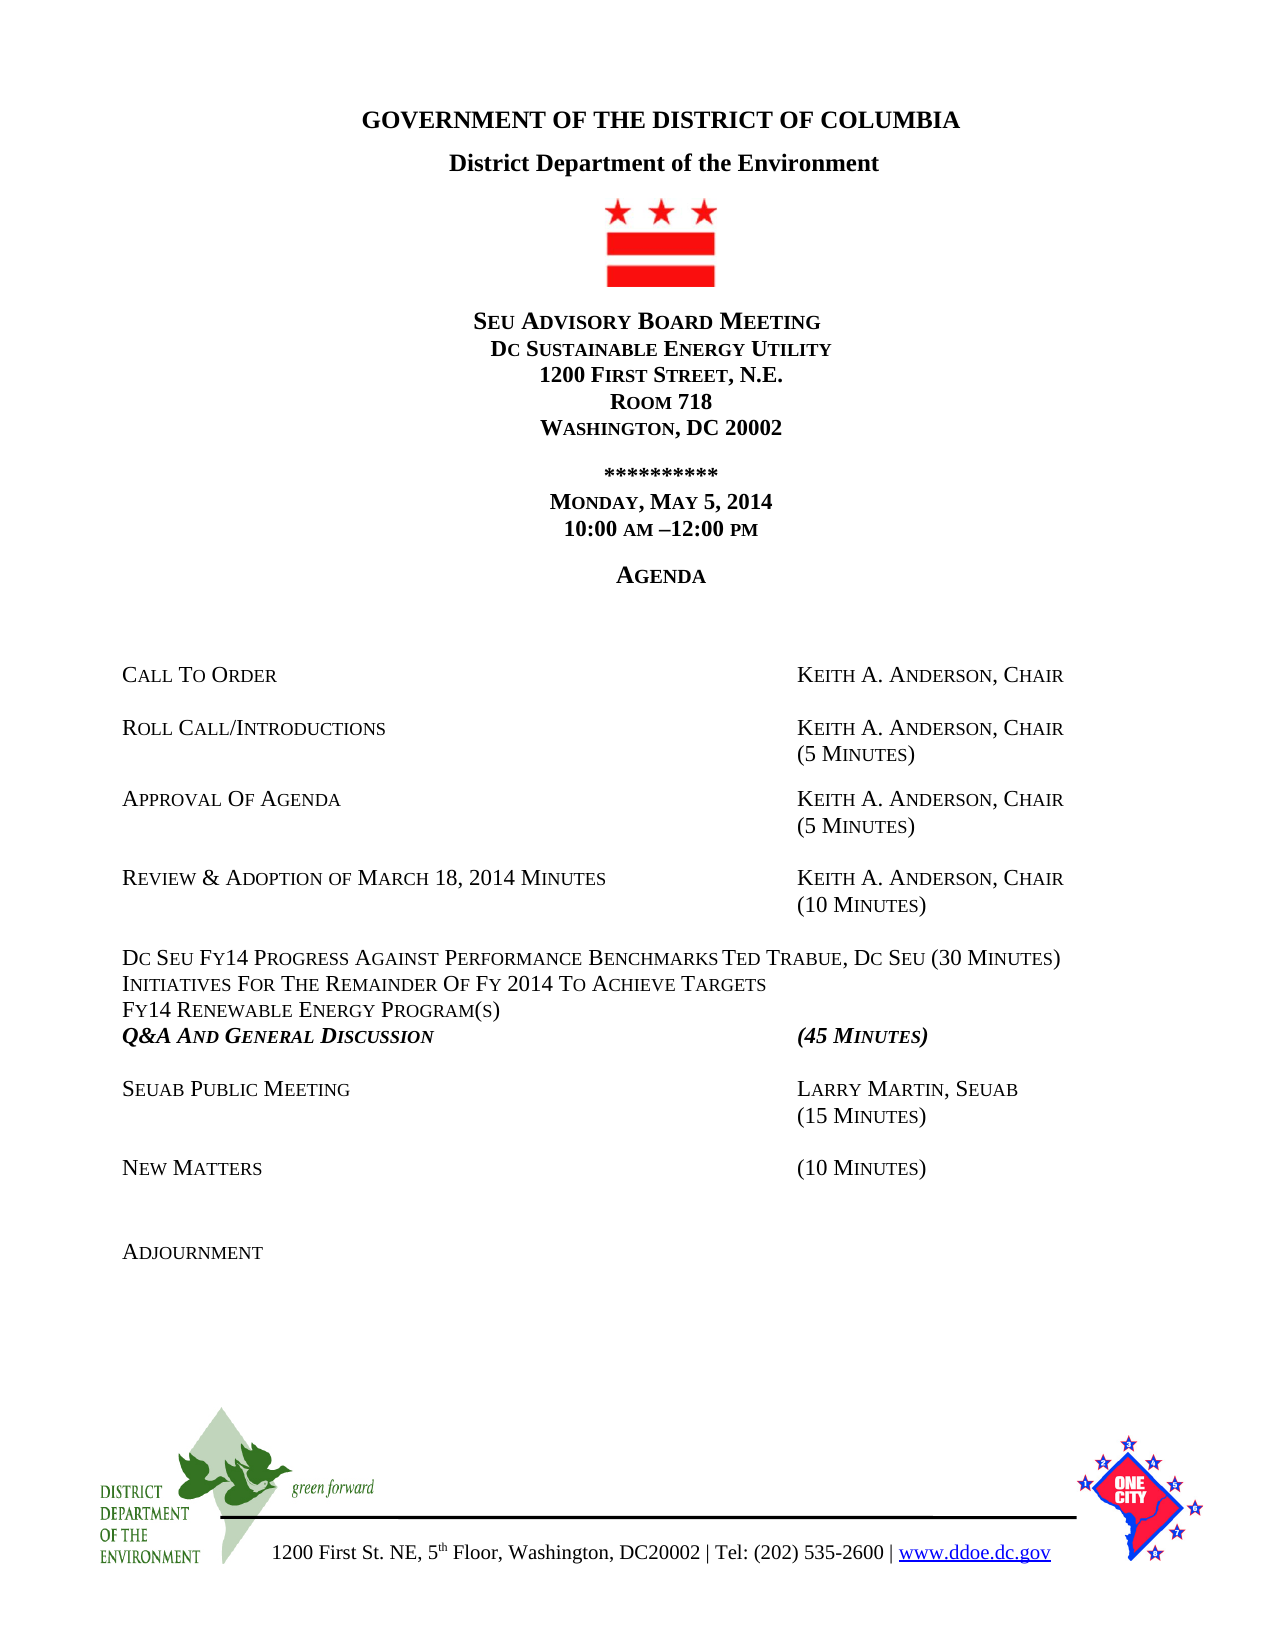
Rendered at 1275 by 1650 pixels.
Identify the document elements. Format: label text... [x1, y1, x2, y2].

picture [1076, 1435, 1204, 1561]
text Initiatives For The Remainder Of Fy 2014 To Achieve Targets [122, 970, 1200, 996]
text Dc Seu Fy14 Progress Against Performance Benchmarks Ted Trabue, Dc Seu (30 Minutes) [122, 943, 1200, 970]
text Approval Of Agenda Keith A. Anderson, Chair [122, 785, 1200, 812]
text Fy14 Renewable Energy Program(s) [122, 996, 1200, 1023]
text Call To Order Keith A. Anderson, Chair [122, 661, 1200, 687]
text Seuab Public Meeting Larry Martin, Seuab [122, 1075, 1200, 1102]
picture [604, 198, 718, 287]
text Roll Call/Introductions Keith A. Anderson, Chair [122, 713, 1200, 740]
text ********** [122, 462, 1200, 488]
text (5 Minutes) [722, 812, 1200, 838]
text Review & Adoption of March 18, 2014 Minutes Keith A. Anderson, Chair [122, 864, 1200, 891]
text (5 Minutes) [722, 740, 1200, 766]
text Room 718 [122, 388, 1200, 414]
text (15 Minutes) [122, 1102, 1200, 1128]
text Adjournment [122, 1238, 1200, 1264]
text Agenda [122, 560, 1200, 589]
text Washington, DC 20002 [122, 414, 1200, 440]
text Q&A And General Discussion (45 Minutes) [122, 1023, 1200, 1049]
text New Matters (10 Minutes) [122, 1154, 1200, 1181]
text Monday, May 5, 2014 [122, 488, 1200, 515]
text Seu Advisory Board Meeting [94, 306, 1200, 335]
text 10:00 am –12:00 pm [94, 515, 1200, 541]
text Dc Sustainable Energy Utility [122, 335, 1200, 361]
text (10 Minutes) [722, 891, 1200, 917]
picture [100, 1407, 374, 1564]
text 1200 First Street, N.E. [122, 361, 1200, 388]
